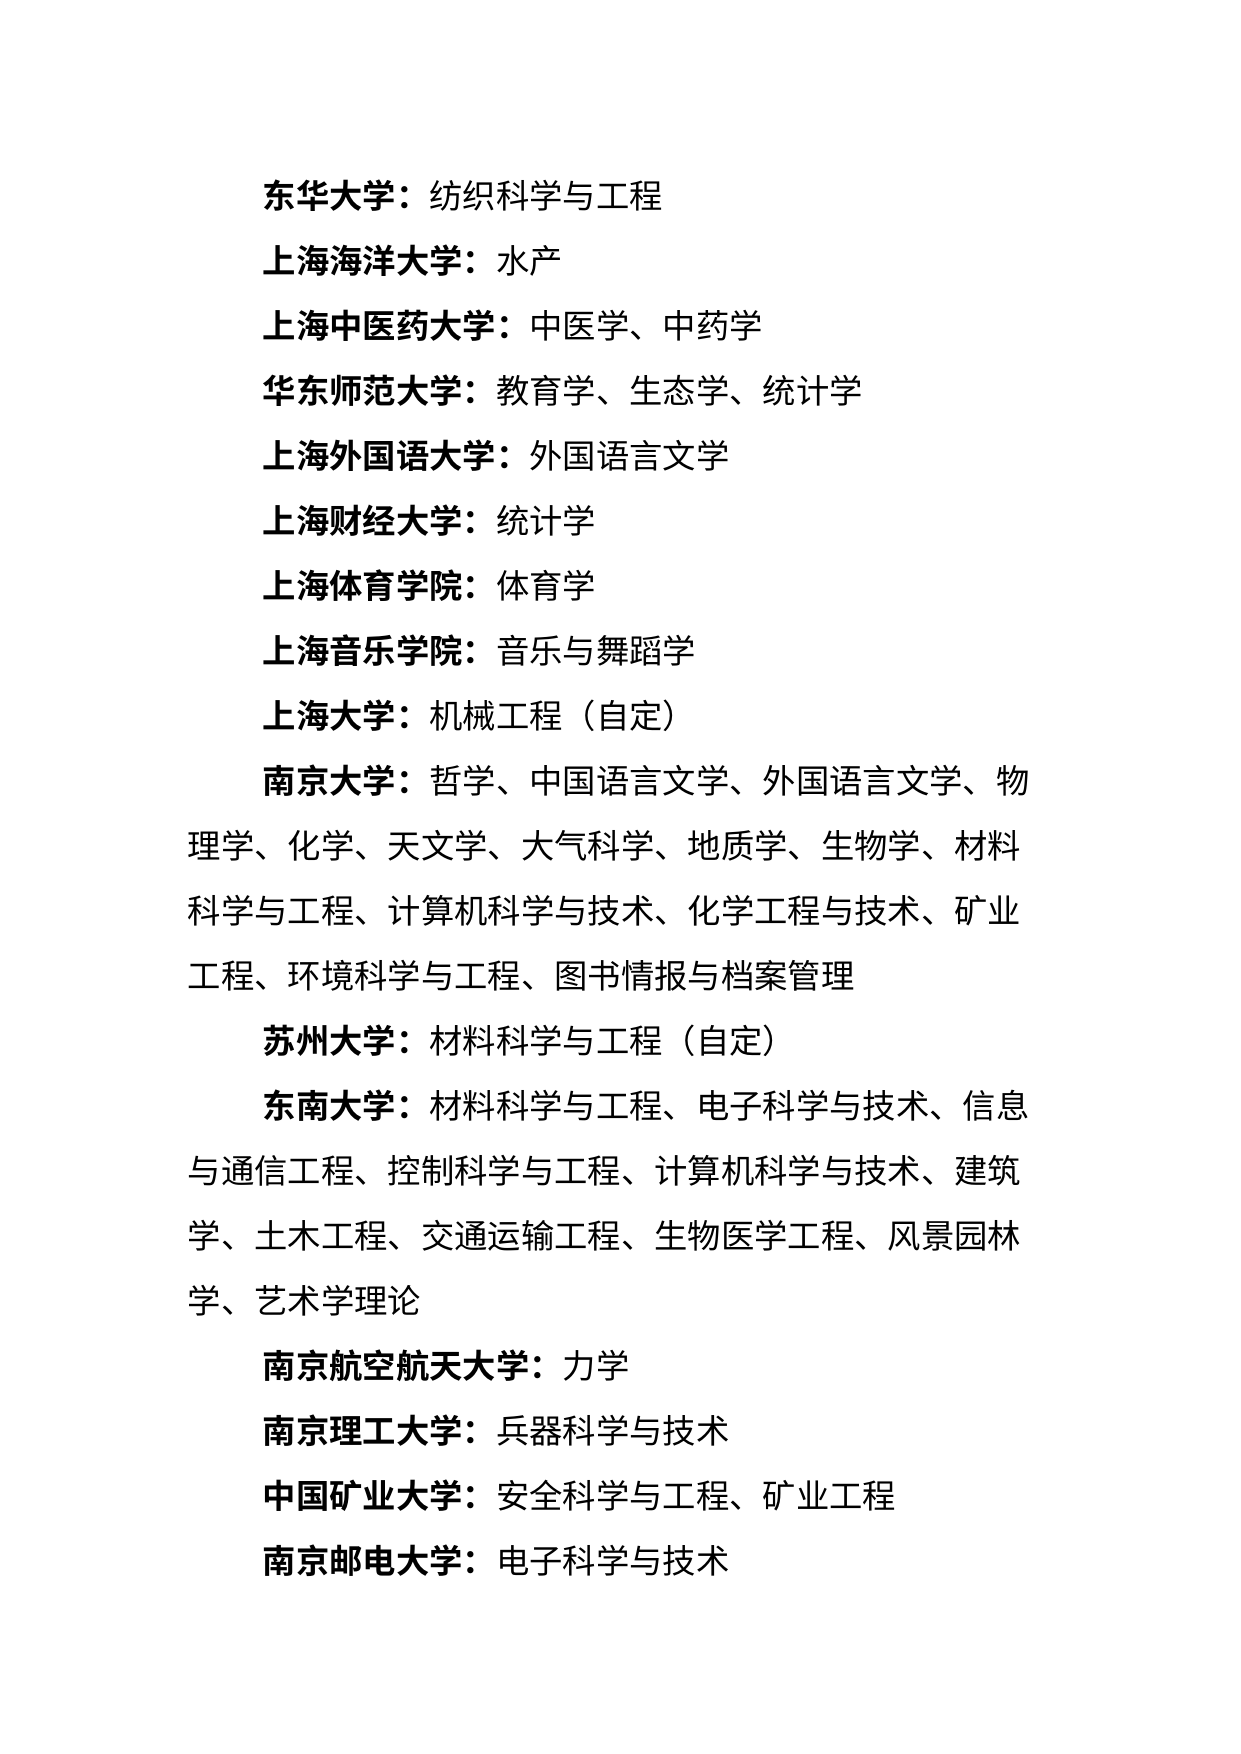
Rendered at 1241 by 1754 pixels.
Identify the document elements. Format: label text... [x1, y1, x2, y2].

text 上海财经大学：统计学 [187, 487, 1053, 552]
text 东南大学：材料科学与工程、电子科学与技术、信息与通信工程、控制科学与工程、计算机科学与技术、建筑学、土木工程、交通运输工程、生物医学工程、风景园林学、艺术学理论 [187, 1072, 1053, 1332]
text 上海体育学院：体育学 [187, 552, 1053, 617]
text 上海音乐学院：音乐与舞蹈学 [187, 617, 1053, 682]
text 南京理工大学：兵器科学与技术 [187, 1397, 1053, 1462]
text 上海海洋大学：水产 [187, 227, 1053, 292]
text 华东师范大学：教育学、生态学、统计学 [187, 357, 1053, 422]
text 南京航空航天大学：力学 [187, 1332, 1053, 1397]
text 东华大学：纺织科学与工程 [187, 162, 1053, 227]
text 南京大学：哲学、中国语言文学、外国语言文学、物理学、化学、天文学、大气科学、地质学、生物学、材料科学与工程、计算机科学与技术、化学工程与技术、矿业工程、环境科学与工程、图书情报与档案管理 [187, 747, 1053, 1007]
text 南京邮电大学：电子科学与技术 [187, 1527, 1053, 1592]
text 苏州大学：材料科学与工程（自定） [187, 1007, 1053, 1072]
text 上海外国语大学：外国语言文学 [187, 422, 1053, 487]
text 中国矿业大学：安全科学与工程、矿业工程 [187, 1462, 1053, 1527]
text 上海中医药大学：中医学、中药学 [187, 292, 1053, 357]
text 上海大学：机械工程（自定） [187, 682, 1053, 747]
